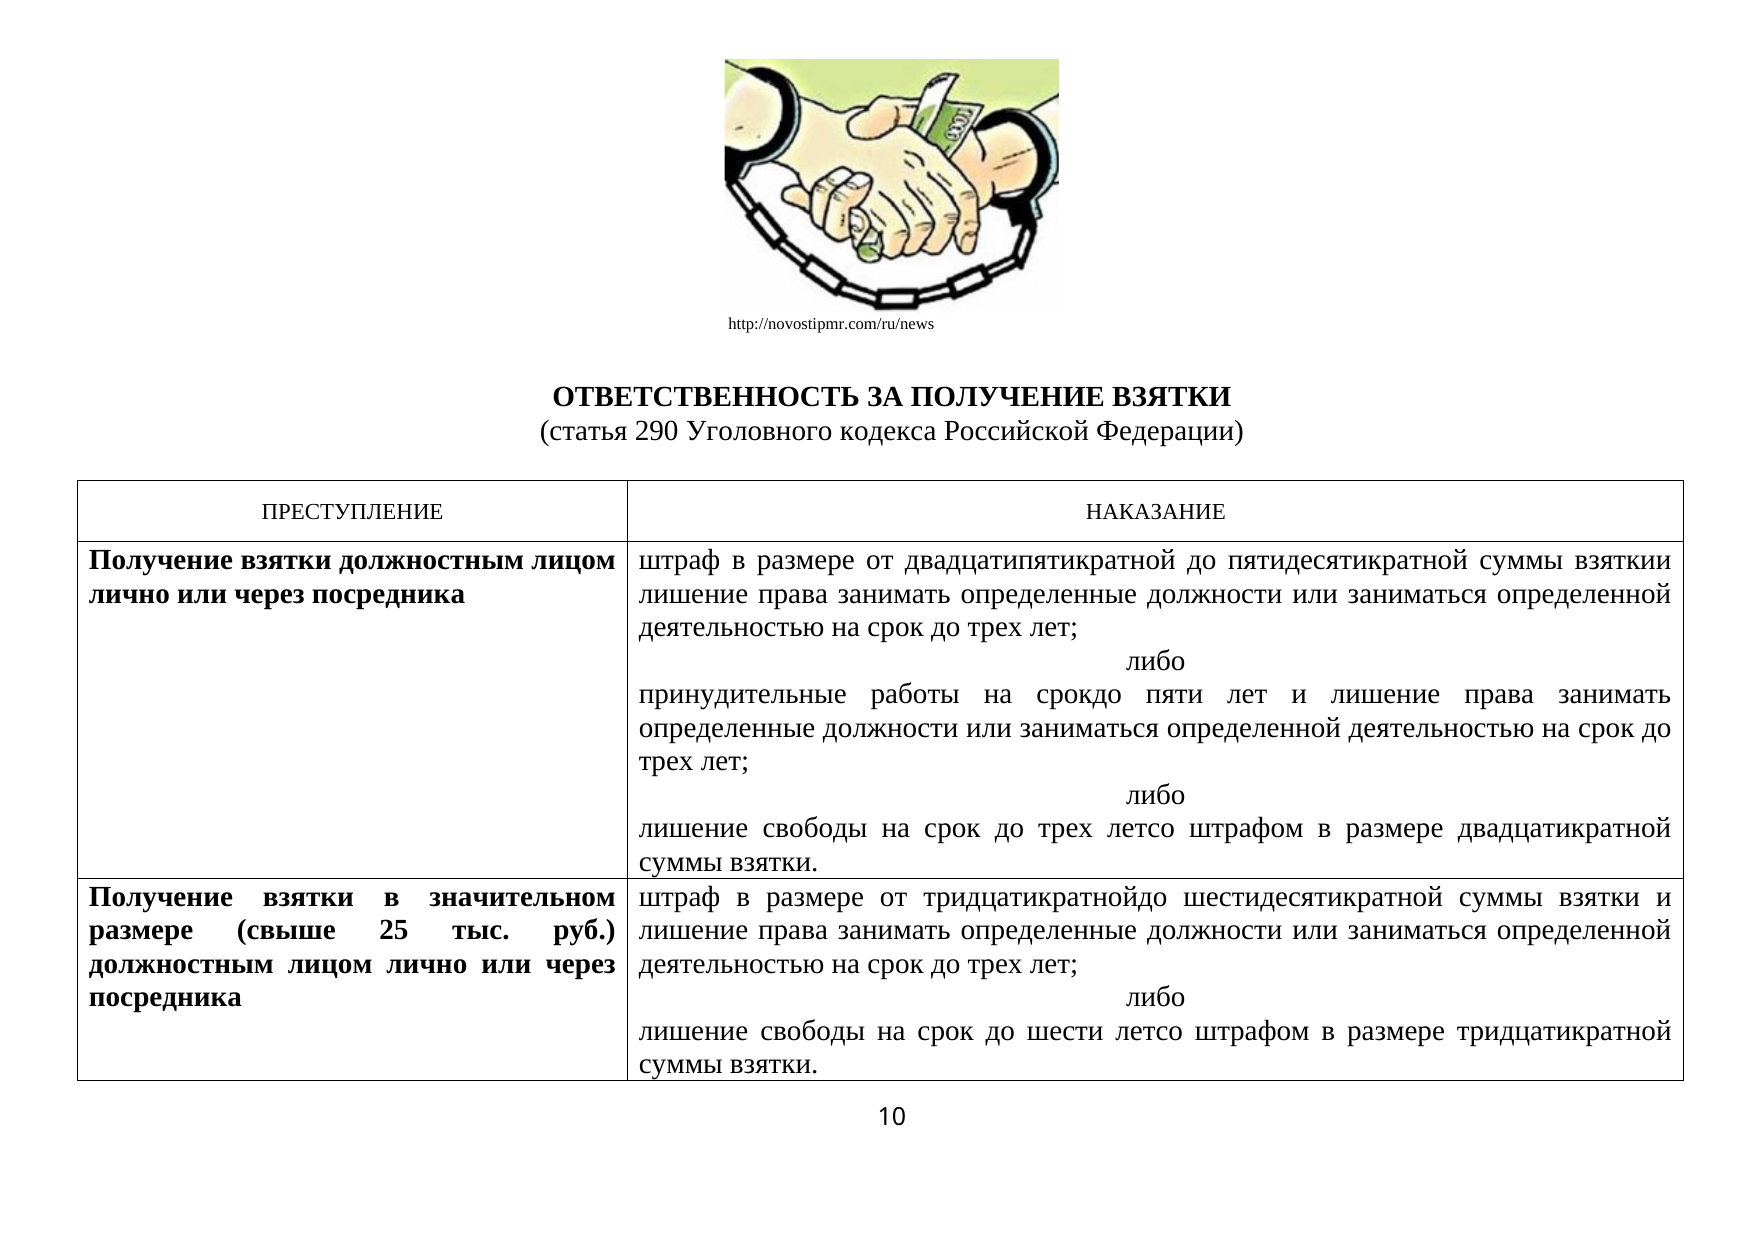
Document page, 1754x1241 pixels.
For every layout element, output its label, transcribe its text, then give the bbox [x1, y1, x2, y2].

table_header НАКАЗАНИЕ [628, 481, 1683, 541]
table_header ПРЕСТУПЛЕНИЕ [78, 481, 627, 541]
picture [724, 59, 1059, 313]
table_cell Получение взятки в значительном размере (свыше 25 тыс. руб.) должностным лицом лично или через посредника [78, 879, 627, 1080]
table_cell Получение взятки должностным лицом лично или через посредника [78, 542, 627, 878]
text ОТВЕТСТВЕННОСТЬ ЗА ПОЛУЧЕНИЕ ВЗЯТКИ [89, 379, 1695, 413]
table_cell штраф в размере от двадцатипятикратной до пятидесятикратной суммы взяткии лишение права занимать определенные должности или заниматься определенной деятельностью на срок до трех лет; либо принудительные работы на срокдо пяти лет и лишение права занимать определенные должности или заниматься определенной деятельностью на срок до трех лет; либо лишение свободы на срок до трех летсо штрафом в размере двадцатикратной суммы взятки. [628, 542, 1683, 878]
text (статья 290 Уголовного кодекса Российской Федерации) [89, 413, 1695, 446]
table_cell штраф в размере от тридцатикратнойдо шестидесятикратной суммы взятки и лишение права занимать определенные должности или заниматься определенной деятельностью на срок до трех лет; либо лишение свободы на срок до шести летсо штрафом в размере тридцатикратной суммы взятки. [628, 879, 1683, 1080]
